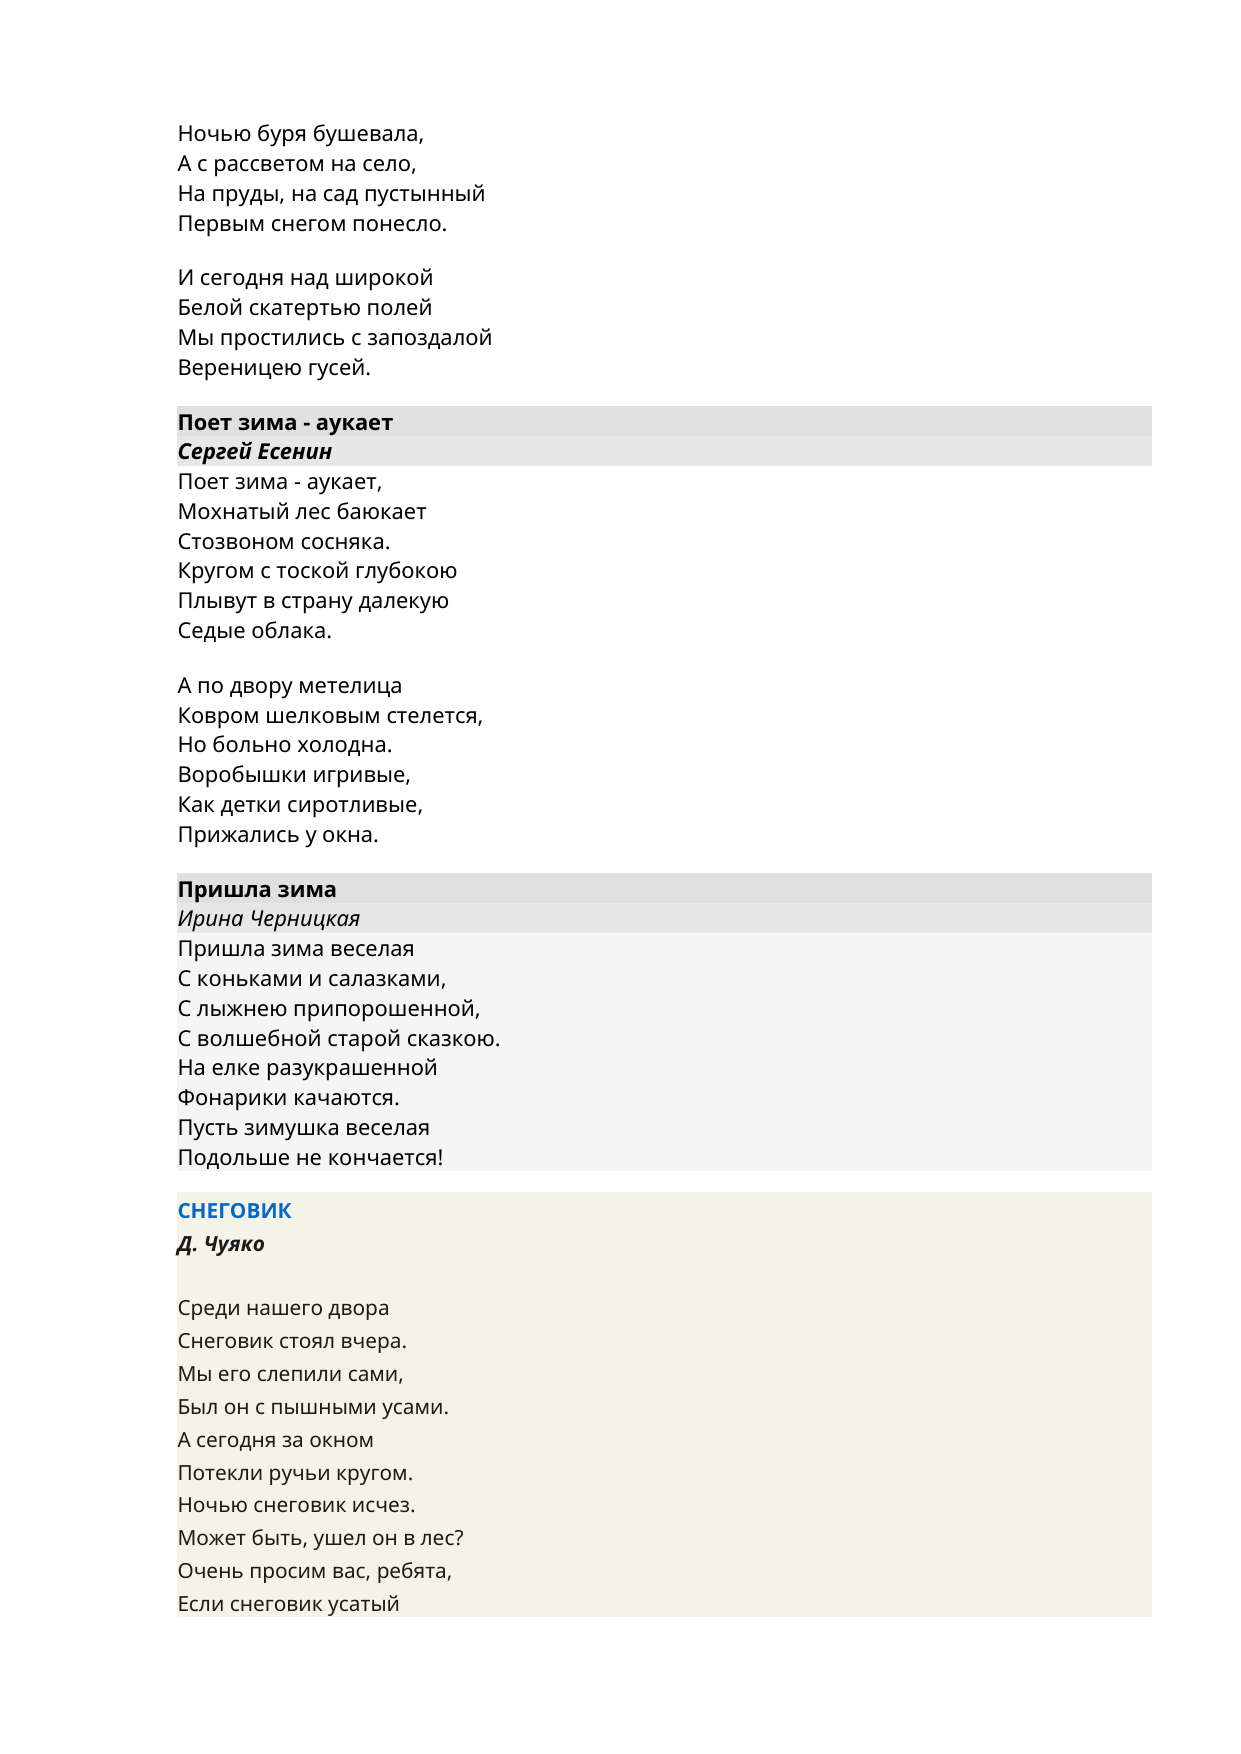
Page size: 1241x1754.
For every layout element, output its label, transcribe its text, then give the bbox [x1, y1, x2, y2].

text Поет зима - аукает, Мохнатый лес баюкает Стозвоном сосняка. Кругом с тоской глубокою Плывут в страну далекую Седые облака. [177, 466, 1152, 645]
text Сергей Есенин [177, 436, 1152, 466]
text А по двору метелица Ковром шелковым стелется, Но больно холодна. Воробышки игривые, Как детки сиротливые, Прижались у окна. [177, 670, 1152, 848]
text Пришла зима веселая С коньками и салазками, С лыжнею припорошенной, С волшебной старой сказкою. На елке разукрашенной Фонарики качаются. Пусть зимушка веселая Подольше не кончается! [177, 933, 1152, 1171]
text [177, 1289, 1152, 1617]
text СНЕГОВИК Д. Чуяко [177, 1192, 1152, 1258]
text Пришла зима [177, 873, 1152, 903]
text Ночью буря бушевала, А с рассветом на село, На пруды, на сад пустынный Первым снегом понесло. [177, 118, 1152, 237]
text Поет зима - аукает [177, 406, 1152, 436]
text Ирина Черницкая [177, 903, 1152, 933]
text И сегодня над широкой Белой скатертью полей Мы простились с запоздалой Вереницею гусей. [177, 262, 1152, 381]
